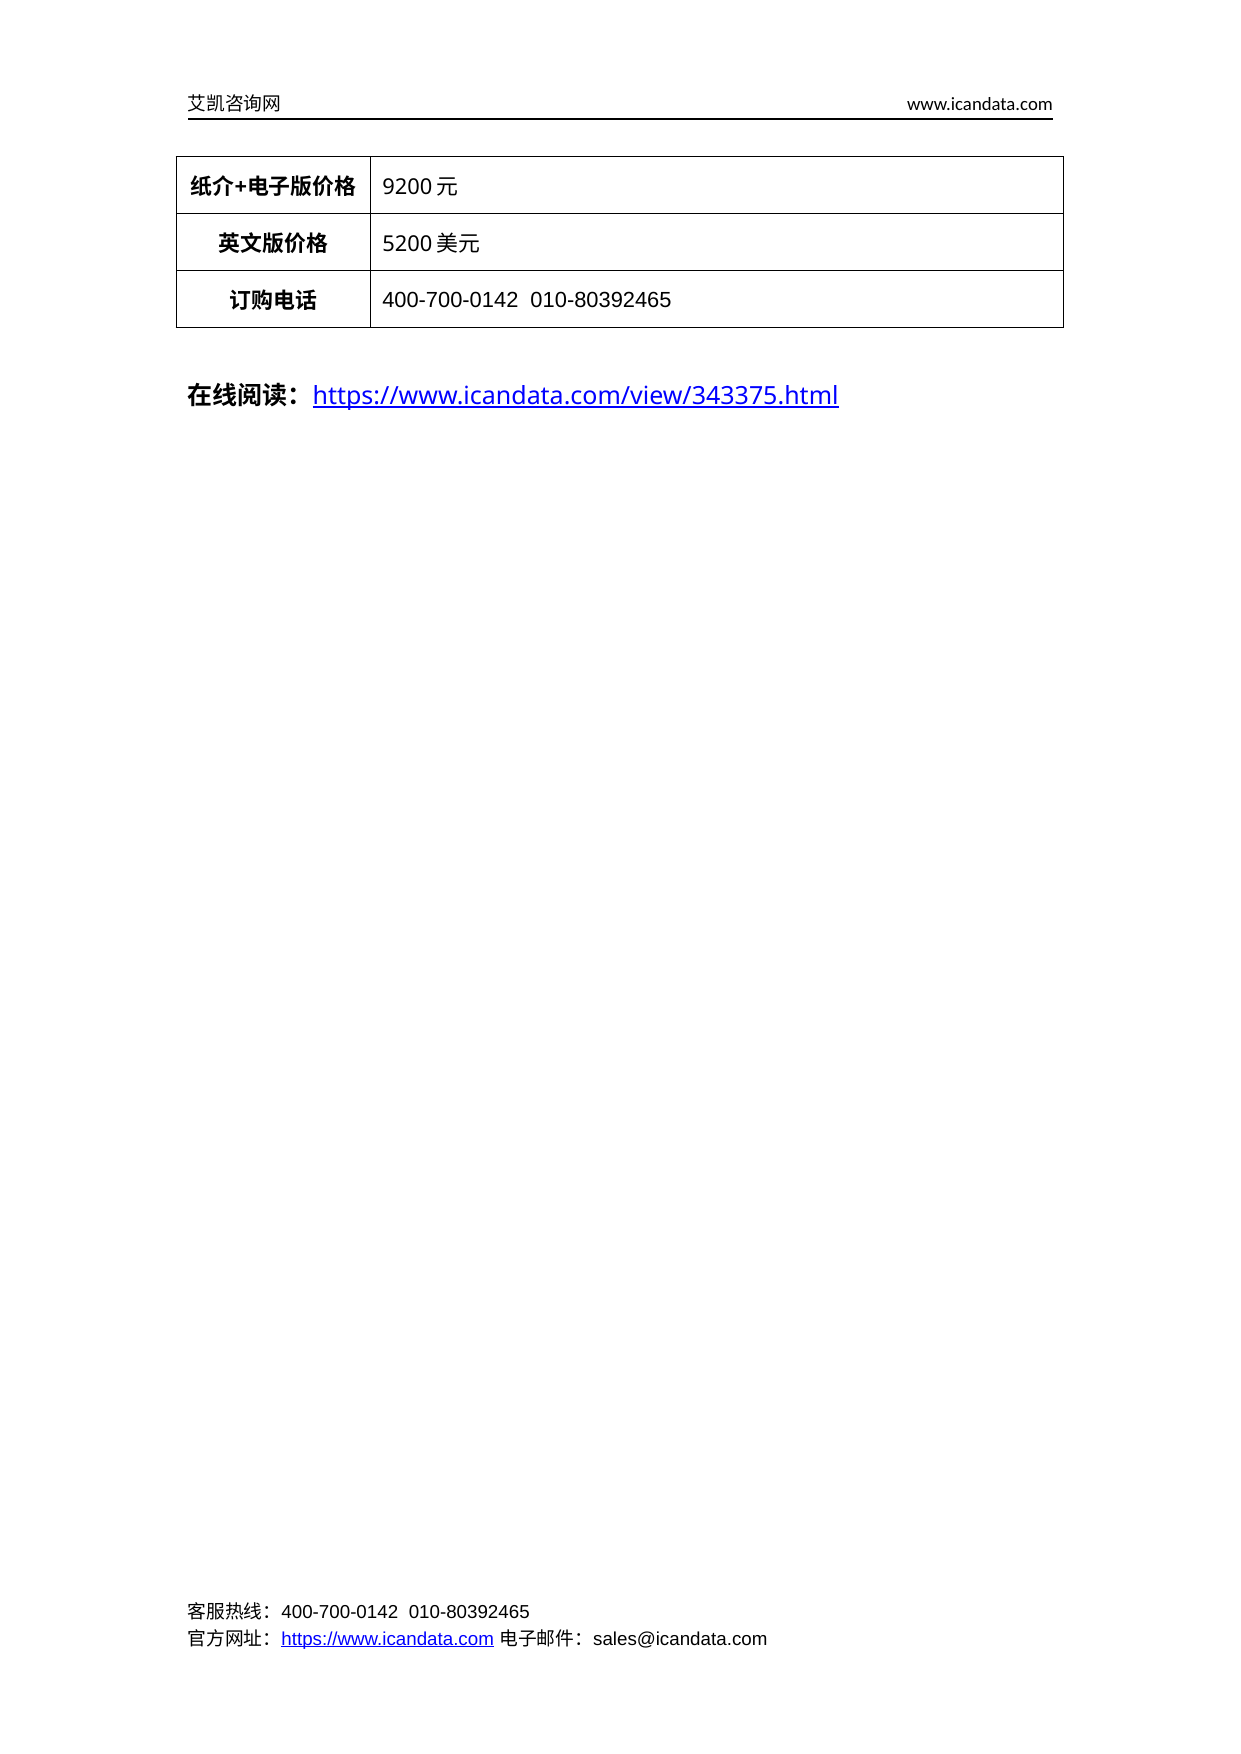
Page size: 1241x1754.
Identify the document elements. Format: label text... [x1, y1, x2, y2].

text 在线阅读：https://www.icandata.com/view/343375.html [187, 361, 1053, 426]
table_cell 5200美元 [371, 214, 1063, 270]
table_cell 9200元 [371, 157, 1063, 213]
table_cell 纸介+电子版价格 [177, 157, 370, 213]
table_cell 400-700-0142 010-80392465 [371, 271, 1063, 327]
table_cell 英文版价格 [177, 214, 370, 270]
table_cell 订购电话 [177, 271, 370, 327]
